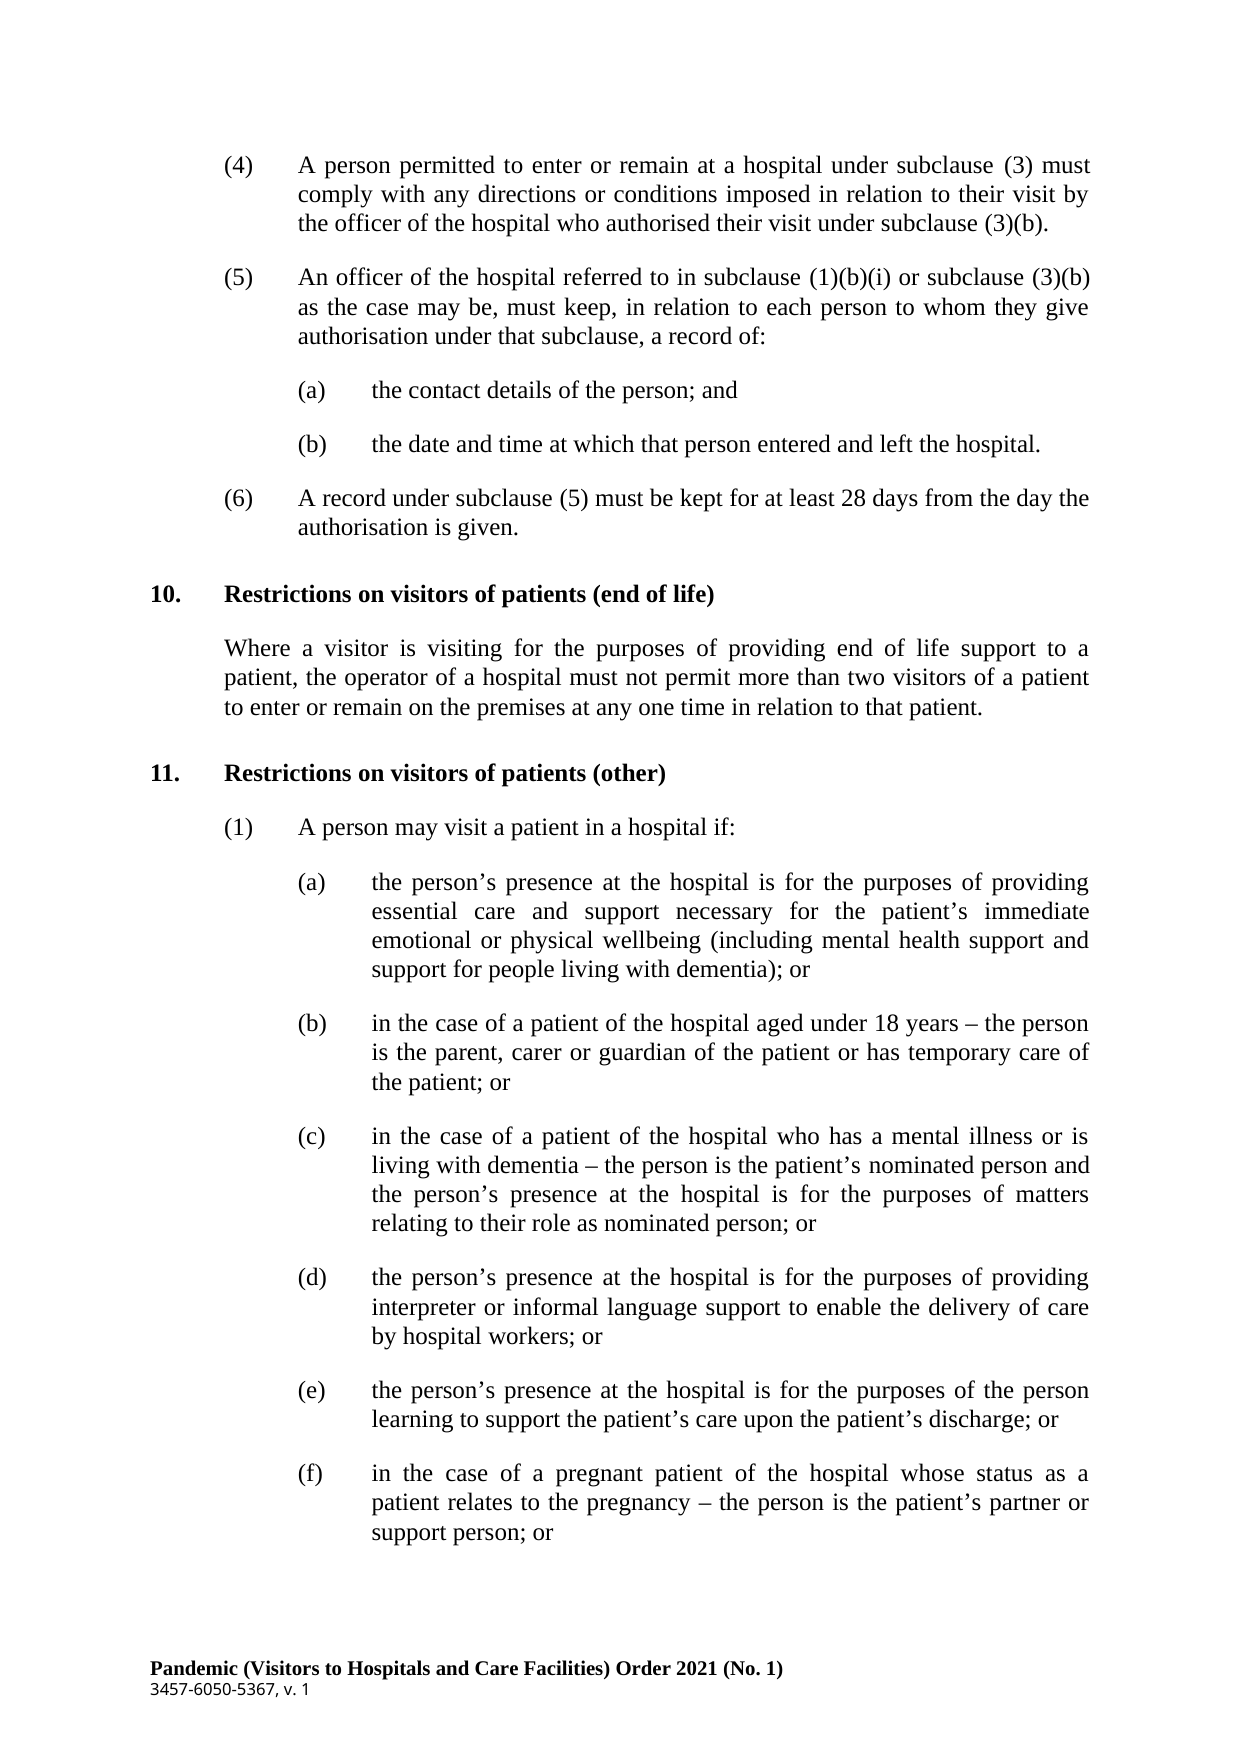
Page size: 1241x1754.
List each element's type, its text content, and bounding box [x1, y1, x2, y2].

subtitle Restrictions on visitors of patients (other) [150, 758, 1090, 787]
subtitle A person permitted to enter or remain at a hospital under subclause (3) must comply with any directions or conditions imposed in relation to their visit by the officer of the hospital who authorised their visit under subclause (3)(b). [224, 150, 1090, 237]
subtitle in the case of a patient of the hospital who has a mental illness or is living with dementia – the person is the patient’s nominated person and the person’s presence at the hospital is for the purposes of matters relating to their role as nominated person; or [298, 1121, 1090, 1237]
subtitle the person’s presence at the hospital is for the purposes of providing essential care and support necessary for the patient’s immediate emotional or physical wellbeing (including mental health support and support for people living with dementia); or [298, 867, 1090, 983]
subtitle the contact details of the person; and [298, 375, 1090, 404]
subtitle Restrictions on visitors of patients (end of life) [150, 579, 1090, 608]
subtitle An officer of the hospital referred to in subclause (1)(b)(i) or subclause (3)(b) as the case may be, must keep, in relation to each person to whom they give authorisation under that subclause, a record of: [224, 262, 1090, 350]
subtitle the person’s presence at the hospital is for the purposes of the person learning to support the patient’s care upon the patient’s discharge; or [298, 1375, 1090, 1433]
subtitle A person may visit a patient in a hospital if: [224, 812, 1090, 842]
subtitle A record under subclause (5) must be kept for at least 28 days from the day the authorisation is given. [224, 483, 1090, 542]
subtitle the person’s presence at the hospital is for the purposes of providing interpreter or informal language support to enable the delivery of care by hospital workers; or [298, 1262, 1090, 1350]
subtitle the date and time at which that person entered and left the hospital. [298, 429, 1090, 458]
subtitle in the case of a pregnant patient of the hospital whose status as a patient relates to the pregnancy – the person is the patient’s partner or support person; or [298, 1458, 1090, 1546]
subtitle in the case of a patient of the hospital aged under 18 years – the person is the parent, carer or guardian of the patient or has temporary care of the patient; or [298, 1008, 1090, 1096]
subtitle Where a visitor is visiting for the purposes of providing end of life support to a patient, the operator of a hospital must not permit more than two visitors of a patient to enter or remain on the premises at any one time in relation to that patient. [224, 633, 1090, 721]
